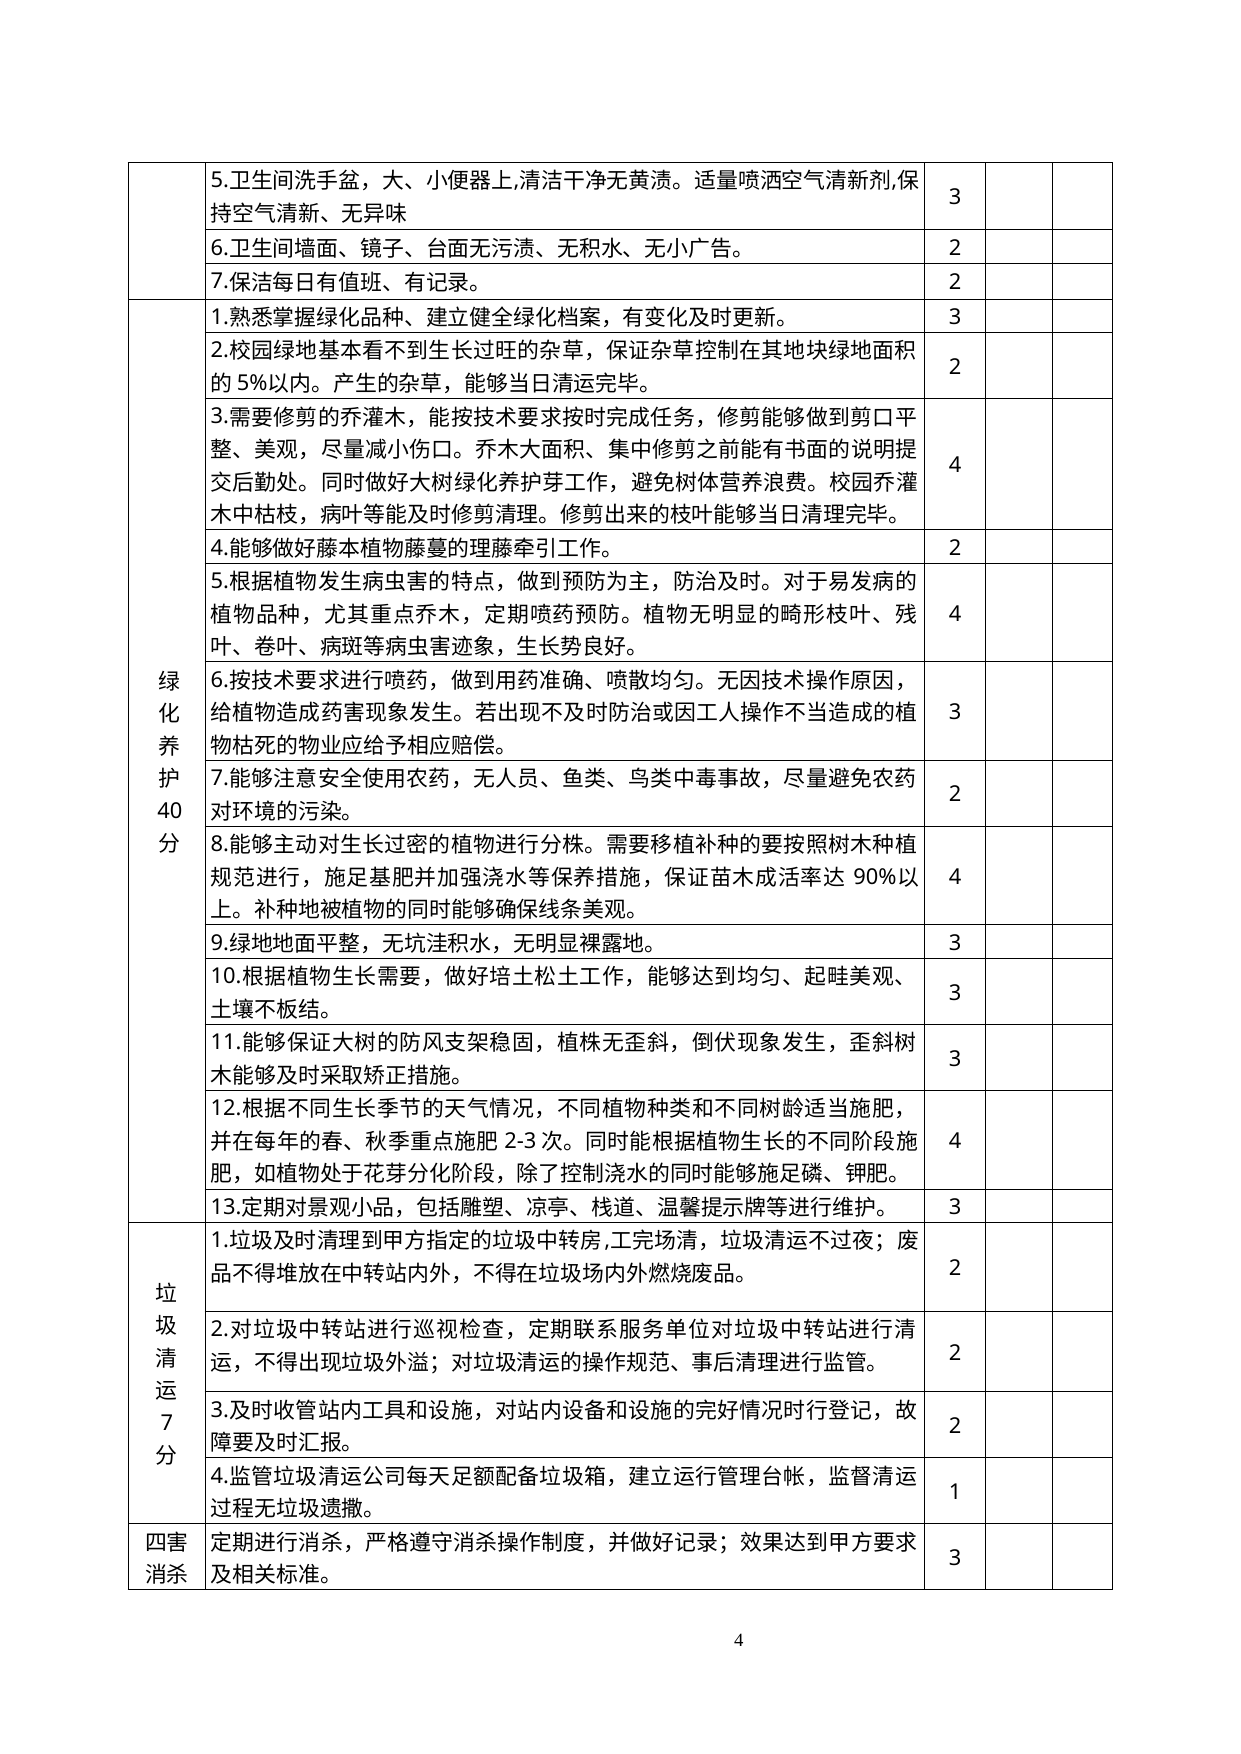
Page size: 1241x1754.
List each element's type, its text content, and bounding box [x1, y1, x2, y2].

table_cell 7.保洁每日有值班、有记录。 [206, 264, 924, 298]
table_cell [1053, 264, 1112, 298]
table_cell [1053, 959, 1112, 1024]
table_cell [986, 1223, 1052, 1311]
table_cell 2 [925, 1392, 985, 1457]
table_cell [1053, 827, 1112, 924]
table_cell 2.对垃圾中转站进行巡视检查，定期联系服务单位对垃圾中转站进行清运，不得出现垃圾外溢；对垃圾清运的操作规范、事后清理进行监管。 [206, 1312, 924, 1391]
table_cell [986, 333, 1052, 398]
table_cell 四害 消杀 3分 [129, 1524, 205, 1589]
table_cell [1053, 399, 1112, 529]
table_cell [986, 1312, 1052, 1391]
table_cell [1053, 1312, 1112, 1391]
table_cell 9.绿地地面平整，无坑洼积水，无明显裸露地。 [206, 925, 924, 958]
table_cell [986, 1392, 1052, 1457]
table_cell 3 [925, 1025, 985, 1090]
table_cell 2 [925, 333, 985, 398]
table_cell [1053, 1223, 1112, 1311]
table_cell [986, 399, 1052, 529]
table_cell 4 [925, 564, 985, 661]
table_cell 1.垃圾及时清理到甲方指定的垃圾中转房,工完场清，垃圾清运不过夜；废品不得堆放在中转站内外，不得在垃圾场内外燃烧废品。 [206, 1223, 924, 1311]
table_cell 2 [925, 1312, 985, 1391]
table_cell 4 [925, 827, 985, 924]
table_cell 6.按技术要求进行喷药，做到用药准确、喷散均匀。无因技术操作原因，给植物造成药害现象发生。若出现不及时防治或因工人操作不当造成的植物枯死的物业应给予相应赔偿。 [206, 662, 924, 760]
table_cell 垃 圾 清 运 7 分 [129, 1223, 205, 1523]
table_cell 5.根据植物发生病虫害的特点，做到预防为主，防治及时。对于易发病的植物品种，尤其重点乔木，定期喷药预防。植物无明显的畸形枝叶、残叶、卷叶、病斑等病虫害迹象，生长势良好。 [206, 564, 924, 661]
table_cell 3 [925, 925, 985, 958]
table_cell 1 [925, 1458, 985, 1523]
table_cell 4 [925, 399, 985, 529]
table_cell [986, 761, 1052, 826]
table_cell 2 [925, 761, 985, 826]
table_cell [986, 925, 1052, 958]
table_cell 5.卫生间洗手盆，大、小便器上,清洁干净无黄渍。适量喷洒空气清新剂,保持空气清新、无异味 [206, 163, 924, 229]
table_cell [986, 300, 1052, 332]
table_cell [1053, 1524, 1112, 1589]
table_cell 3 [925, 959, 985, 1024]
table_cell [1053, 163, 1112, 229]
table_cell [986, 1091, 1052, 1188]
table_cell [986, 1524, 1052, 1589]
table_cell 3.及时收管站内工具和设施，对站内设备和设施的完好情况时行登记，故障要及时汇报。 [206, 1392, 924, 1457]
table_cell 12.根据不同生长季节的天气情况，不同植物种类和不同树龄适当施肥，并在每年的春、秋季重点施肥2-3次。同时能根据植物生长的不同阶段施肥，如植物处于花芽分化阶段，除了控制浇水的同时能够施足磷、钾肥。 [206, 1091, 924, 1188]
table_cell [1053, 1025, 1112, 1090]
table_cell [1053, 564, 1112, 661]
table_cell [1053, 333, 1112, 398]
table_cell [986, 163, 1052, 229]
table_cell [986, 264, 1052, 298]
table_cell 2 [925, 1223, 985, 1311]
table_cell [1053, 662, 1112, 760]
table_cell [986, 959, 1052, 1024]
table_cell [986, 564, 1052, 661]
table_cell [1053, 1190, 1112, 1222]
table_cell 4.监管垃圾清运公司每天足额配备垃圾箱，建立运行管理台帐，监督清运过程无垃圾遗撒。 [206, 1458, 924, 1523]
table_cell 3 [925, 300, 985, 332]
table_cell 3 [925, 662, 985, 760]
table_cell 6.卫生间墙面、镜子、台面无污渍、无积水、无小广告。 [206, 230, 924, 263]
table_cell [1053, 761, 1112, 826]
table_cell 4 [925, 1091, 985, 1188]
table_cell [986, 662, 1052, 760]
table_cell 4.能够做好藤本植物藤蔓的理藤牵引工作。 [206, 530, 924, 563]
table_cell 2 [925, 530, 985, 563]
table_cell 绿 化 养 护 40 分 [129, 300, 205, 1222]
table_cell [986, 827, 1052, 924]
table_cell [986, 1458, 1052, 1523]
table_cell 3 [925, 163, 985, 229]
table_cell 7.能够注意安全使用农药，无人员、鱼类、鸟类中毒事故，尽量避免农药对环境的污染。 [206, 761, 924, 826]
table_cell [1053, 925, 1112, 958]
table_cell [206, 1524, 924, 1589]
table_cell 3.需要修剪的乔灌木，能按技术要求按时完成任务，修剪能够做到剪口平整、美观，尽量减小伤口。乔木大面积、集中修剪之前能有书面的说明提交后勤处。同时做好大树绿化养护芽工作，避免树体营养浪费。校园乔灌木中枯枝，病叶等能及时修剪清理。修剪出来的枝叶能够当日清理完毕。 [206, 399, 924, 529]
table_cell 3 [925, 1524, 985, 1589]
table_cell [1053, 1458, 1112, 1523]
table_cell [1053, 1392, 1112, 1457]
table_cell 3 [925, 1190, 985, 1222]
table_cell [1053, 230, 1112, 263]
table_cell 2 [925, 264, 985, 298]
table_cell [986, 1025, 1052, 1090]
table_cell [986, 530, 1052, 563]
table_cell [1053, 1091, 1112, 1188]
table_cell 2 [925, 230, 985, 263]
table_cell [986, 230, 1052, 263]
table_cell 11.能够保证大树的防风支架稳固，植株无歪斜，倒伏现象发生，歪斜树木能够及时采取矫正措施。 [206, 1025, 924, 1090]
table_cell [986, 1190, 1052, 1222]
table_cell 10.根据植物生长需要，做好培土松土工作，能够达到均匀、起畦美观、土壤不板结。 [206, 959, 924, 1024]
table_cell [1053, 530, 1112, 563]
table_cell 2.校园绿地基本看不到生长过旺的杂草，保证杂草控制在其地块绿地面积的5%以内。产生的杂草，能够当日清运完毕。 [206, 333, 924, 398]
table_cell 8.能够主动对生长过密的植物进行分株。需要移植补种的要按照树木种植规范进行，施足基肥并加强浇水等保养措施，保证苗木成活率达90%以上。补种地被植物的同时能够确保线条美观。 [206, 827, 924, 924]
table_cell [1053, 300, 1112, 332]
table_cell 1.熟悉掌握绿化品种、建立健全绿化档案，有变化及时更新。 [206, 300, 924, 332]
table_cell 13.定期对景观小品，包括雕塑、凉亭、栈道、温馨提示牌等进行维护。 [206, 1190, 924, 1222]
